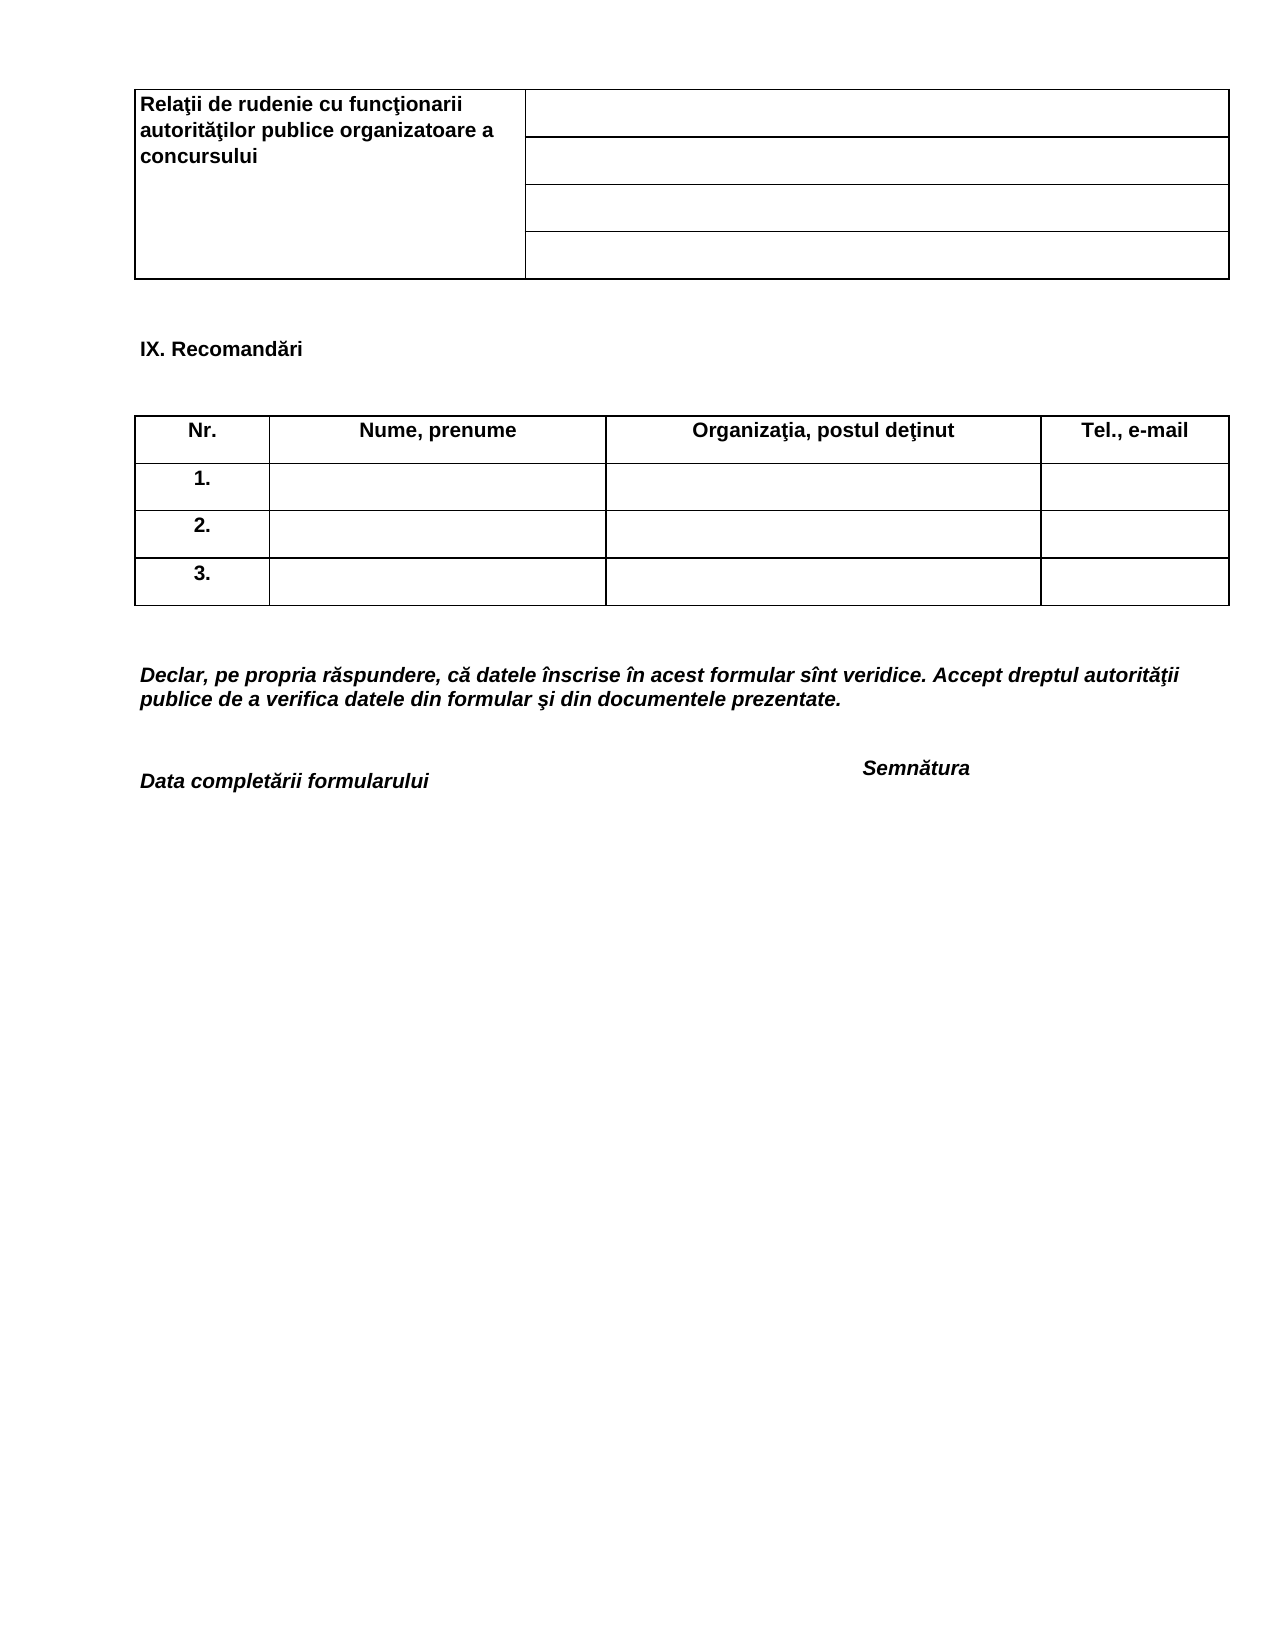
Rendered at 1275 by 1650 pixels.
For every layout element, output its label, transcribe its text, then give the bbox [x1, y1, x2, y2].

table_cell [607, 511, 1040, 557]
table_cell Declar, pe propria răspundere, că datele înscrise în acest formular sînt veridice. Accept dreptul autorităţii publice de a verifica datele din formular şi din documentele prezentate. [135, 606, 1229, 712]
table_cell [270, 559, 605, 604]
table_cell [270, 464, 605, 510]
table_cell [607, 559, 1040, 604]
table_cell Nume, prenume [270, 417, 605, 462]
table_cell Tel., e-mail [1042, 417, 1228, 462]
table_cell 2. [136, 511, 269, 557]
table_cell [1042, 559, 1228, 604]
table_cell IX. Recomandări [135, 280, 1229, 415]
table_cell Relaţii de rudenie cu funcţionarii autorităţilor publice organizatoare a concursului [136, 90, 525, 278]
table_cell [526, 90, 1228, 136]
table_cell [1042, 511, 1228, 557]
table_cell Semnătura [606, 712, 1229, 794]
table_cell 1. [136, 464, 269, 510]
table_cell [526, 232, 1228, 278]
table_cell [526, 185, 1228, 231]
table_cell 3. [136, 559, 269, 604]
table_cell [526, 138, 1228, 183]
table_cell [607, 464, 1040, 510]
table_cell [1042, 464, 1228, 510]
table_cell [270, 511, 605, 557]
table_cell Data completării formularului [135, 712, 606, 794]
table_cell Organizaţia, postul deţinut [607, 417, 1040, 462]
table_cell Nr. [136, 417, 269, 462]
